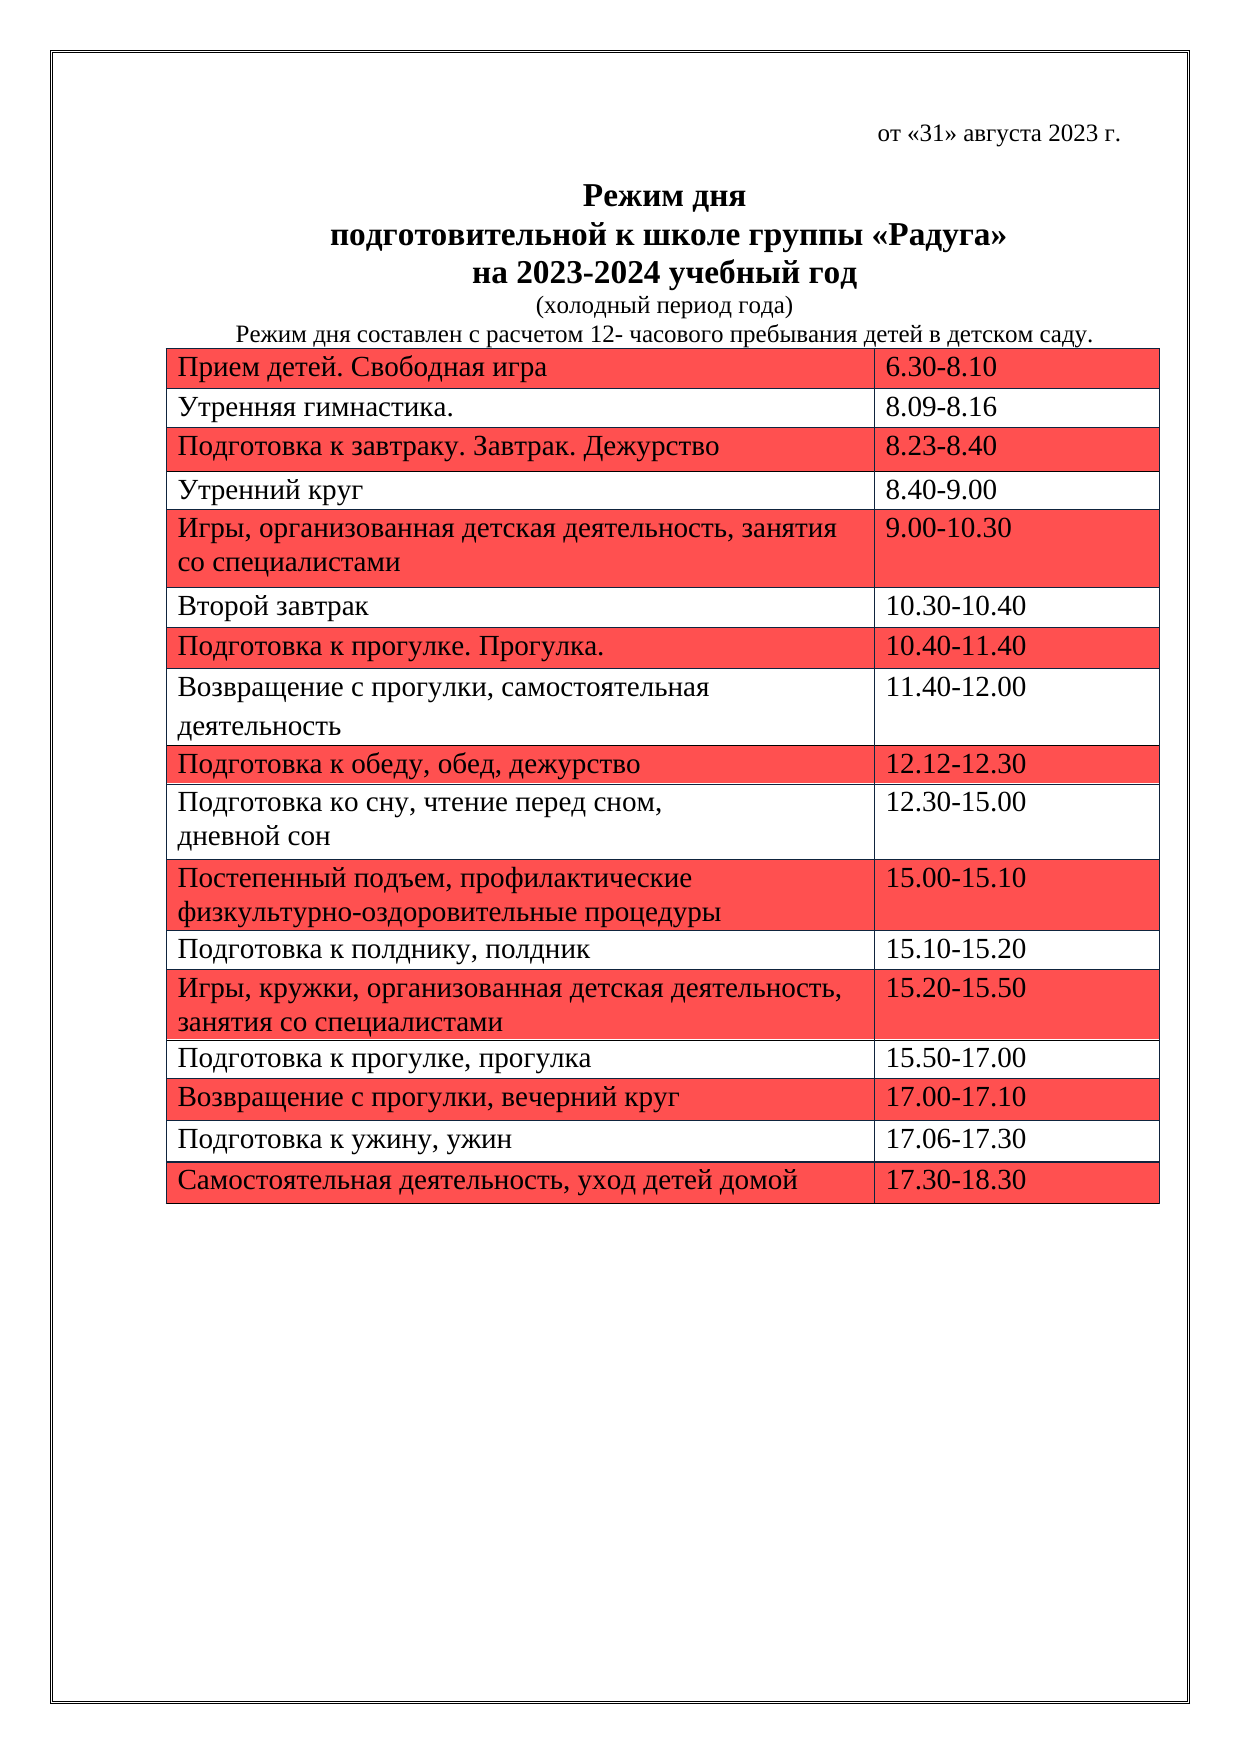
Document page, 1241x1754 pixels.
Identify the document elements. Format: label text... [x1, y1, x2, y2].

table_cell Подготовка к прогулке. Прогулка. [167, 628, 874, 668]
table_cell 8.40-9.00 [875, 472, 1159, 509]
text на 2023-2024 учебный год [177, 252, 1152, 291]
table_cell Подготовка к завтраку. Завтрак. Дежурство [167, 428, 874, 471]
table_cell 12.12-12.30 [875, 746, 1159, 783]
table_cell Самостоятельная деятельность, уход детей домой [167, 1163, 874, 1203]
text (холодный период года) [177, 291, 1152, 319]
table_cell Игры, организованная детская деятельность, занятия со специалистами [167, 510, 874, 587]
table_cell 15.00-15.10 [875, 860, 1159, 930]
table_cell Возвращение с прогулки, самостоятельная деятельность [167, 669, 874, 745]
table_cell Подготовка к прогулке, прогулка [167, 1041, 874, 1078]
table_cell Утренний круг [167, 472, 874, 509]
table_cell Подготовка ко сну, чтение перед сном, дневной сон [167, 785, 874, 859]
table_cell 8.23-8.40 [875, 428, 1159, 471]
table_cell 8.09-8.16 [875, 389, 1159, 427]
table_cell Подготовка к обеду, обед, дежурство [167, 746, 874, 783]
table_cell 17.00-17.10 [875, 1079, 1159, 1120]
table_cell 17.30-18.30 [875, 1163, 1159, 1203]
table_cell Игры, кружки, организованная детская деятельность, занятия со специалистами [167, 970, 874, 1039]
table_cell Постепенный подъем, профилактические физкультурно-оздоровительные процедуры [167, 860, 874, 930]
table_cell 10.40-11.40 [875, 628, 1159, 668]
table_cell Подготовка к ужину, ужин [167, 1121, 874, 1161]
text Режим дня [177, 176, 1152, 214]
table_cell Подготовка к полднику, полдник [167, 931, 874, 969]
table_cell 12.30-15.00 [875, 785, 1159, 859]
table_cell Возвращение с прогулки, вечерний круг [167, 1079, 874, 1120]
table_cell Утренняя гимнастика. [167, 389, 874, 427]
table_cell 17.06-17.30 [875, 1121, 1159, 1161]
table_cell 10.30-10.40 [875, 588, 1159, 627]
table_cell 15.20-15.50 [875, 970, 1159, 1039]
table_cell 9.00-10.30 [875, 510, 1159, 587]
table_cell Второй завтрак [167, 588, 874, 627]
text от «31» августа 2023 г. [177, 118, 1152, 147]
text подготовительной к школе группы «Радуга» [177, 214, 1152, 252]
table_cell 11.40-12.00 [875, 669, 1159, 745]
table_cell 15.10-15.20 [875, 931, 1159, 969]
table_header 6.30-8.10 [875, 349, 1159, 388]
text Режим дня составлен с расчетом 12- часового пребывания детей в детском саду. [177, 319, 1152, 348]
table_header Прием детей. Свободная игра [167, 349, 874, 388]
table_cell 15.50-17.00 [875, 1041, 1159, 1078]
